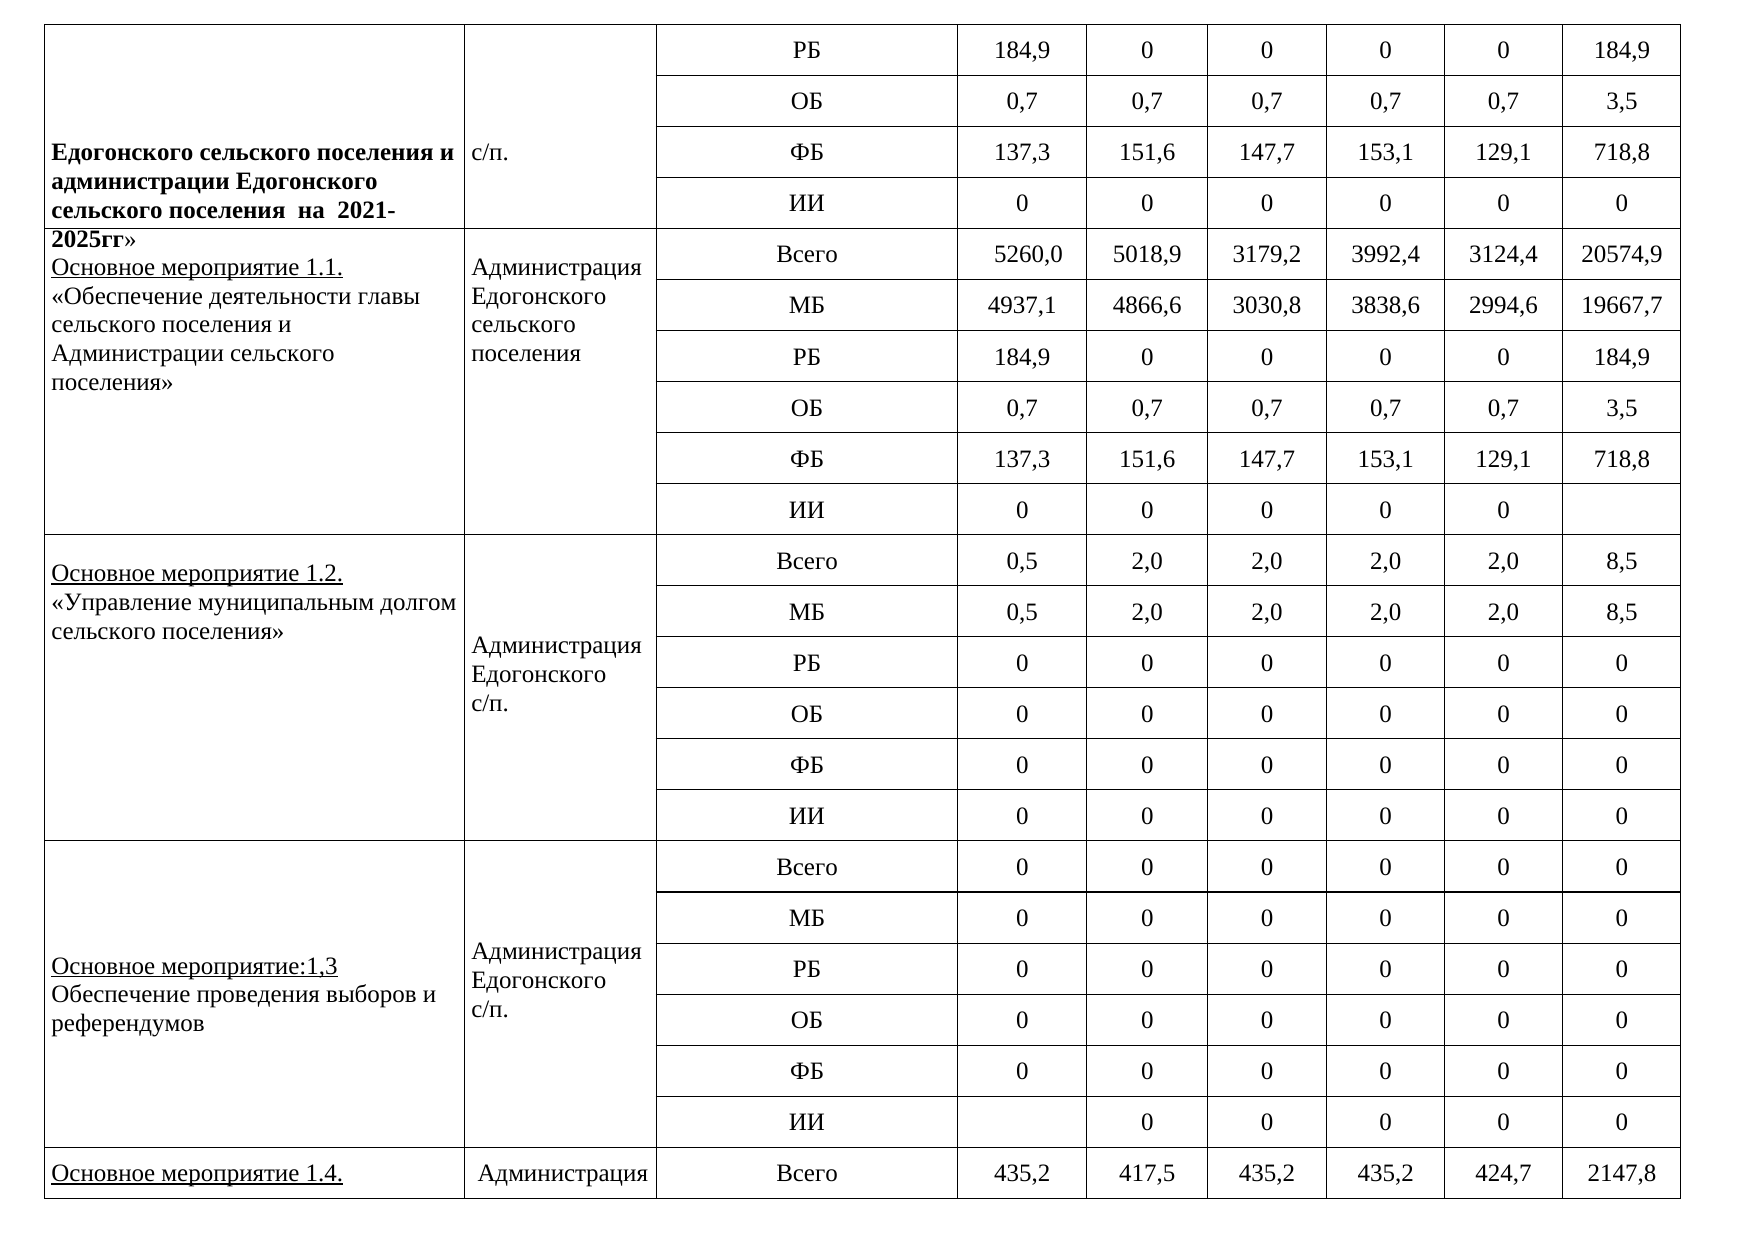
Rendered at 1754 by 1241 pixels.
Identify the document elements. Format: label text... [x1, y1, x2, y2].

table_cell 2,0 [1445, 586, 1562, 636]
table_cell 0 [1445, 790, 1562, 840]
table_cell ФБ [657, 433, 957, 483]
table_cell ИИ [657, 790, 957, 840]
table_cell 0 [958, 841, 1086, 891]
table_cell 0 [958, 790, 1086, 840]
table_cell 0 [1087, 1097, 1207, 1147]
table_cell 2,0 [1327, 586, 1444, 636]
table_cell 184,9 [958, 331, 1086, 381]
table_cell 0 [1445, 637, 1562, 687]
table_cell 0,5 [958, 586, 1086, 636]
table_cell 0 [1208, 178, 1326, 228]
table_cell 137,3 [958, 433, 1086, 483]
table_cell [465, 1148, 656, 1198]
table_cell 2,0 [1445, 535, 1562, 585]
table_cell ФБ [657, 127, 957, 177]
table_cell 184,9 [1563, 331, 1680, 381]
table_cell 2,0 [1208, 586, 1326, 636]
table_cell 0 [1087, 688, 1207, 738]
table_cell 0 [1327, 995, 1444, 1044]
table_cell РБ [657, 637, 957, 687]
table_cell 8,5 [1563, 535, 1680, 585]
table_cell 3838,6 [1327, 280, 1444, 330]
table_cell 0 [1208, 331, 1326, 381]
table_cell 0 [1445, 944, 1562, 993]
table_cell 0 [958, 178, 1086, 228]
table_cell 0 [958, 1046, 1086, 1096]
table_cell 0 [1445, 739, 1562, 789]
table_cell 0 [1208, 688, 1326, 738]
table_cell 0 [1208, 25, 1326, 75]
table_cell 417,5 [1087, 1148, 1207, 1198]
table_cell Всего [657, 535, 957, 585]
table_cell 0 [1208, 1097, 1326, 1147]
table_cell ИИ [657, 1097, 957, 1147]
table_cell 0 [1087, 331, 1207, 381]
table_cell 0 [1208, 484, 1326, 534]
table_cell ОБ [657, 76, 957, 126]
table_cell ФБ [657, 1046, 957, 1096]
table_cell 0 [1327, 841, 1444, 891]
table_cell 184,9 [958, 25, 1086, 75]
table_cell 0 [1087, 790, 1207, 840]
table_cell 0 [1445, 1097, 1562, 1147]
table_cell 0 [1563, 790, 1680, 840]
table_cell 0 [1563, 841, 1680, 891]
table_cell ФБ [657, 739, 957, 789]
table_cell 0 [1445, 178, 1562, 228]
table_cell 0 [1563, 893, 1680, 942]
table_cell 19667,7 [1563, 280, 1680, 330]
table_cell 4937,1 [958, 280, 1086, 330]
table_cell 0 [1208, 841, 1326, 891]
table_cell 137,3 [958, 127, 1086, 177]
table_cell 0 [1208, 995, 1326, 1044]
table_cell Основное мероприятие 1.2. «Управление муниципальным долгом сельского поселения» [45, 535, 464, 840]
table_cell 3124,4 [1445, 229, 1562, 279]
table_cell 0 [1327, 331, 1444, 381]
table_cell 0 [1563, 178, 1680, 228]
table_cell 0,7 [1087, 76, 1207, 126]
table_cell РБ [657, 944, 957, 993]
table_cell 0 [1327, 893, 1444, 942]
table_cell 0 [1087, 739, 1207, 789]
table_cell [1563, 484, 1680, 534]
table_cell 4866,6 [1087, 280, 1207, 330]
table_cell 424,7 [1445, 1148, 1562, 1198]
table_cell 0 [1445, 331, 1562, 381]
table_cell 0 [1563, 1097, 1680, 1147]
table_cell Всего [657, 841, 957, 891]
table_cell 0,7 [958, 76, 1086, 126]
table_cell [45, 1148, 464, 1198]
table_cell 2,0 [1208, 535, 1326, 585]
table_cell 0 [1327, 790, 1444, 840]
table_cell 8,5 [1563, 586, 1680, 636]
table_cell 0 [1445, 995, 1562, 1044]
table_cell 0 [1563, 637, 1680, 687]
table_cell 0 [1087, 995, 1207, 1044]
table_cell 0 [1327, 1097, 1444, 1147]
table_cell 184,9 [1563, 25, 1680, 75]
table_cell 0 [1563, 739, 1680, 789]
table_cell 0,7 [1087, 382, 1207, 432]
table_cell 0 [1087, 484, 1207, 534]
table_cell МБ [657, 893, 957, 942]
table_cell 0 [1563, 995, 1680, 1044]
table_cell МБ [657, 586, 957, 636]
table_cell 0 [1445, 688, 1562, 738]
table_cell 0 [1445, 1046, 1562, 1096]
table_cell 0,7 [1327, 382, 1444, 432]
table_cell 0 [1327, 25, 1444, 75]
table_cell 0 [1208, 790, 1326, 840]
table_cell 0 [1087, 178, 1207, 228]
table_cell 0 [1445, 841, 1562, 891]
table_cell 0 [1327, 688, 1444, 738]
table_cell 0 [958, 893, 1086, 942]
table_cell 0 [958, 944, 1086, 993]
table_cell 0 [1208, 1046, 1326, 1096]
table_cell 129,1 [1445, 127, 1562, 177]
table_cell Администрация Едогонского сельского поселения [465, 229, 656, 534]
table_cell 0 [958, 739, 1086, 789]
table_cell 5260,0 [958, 229, 1086, 279]
table_cell Основное мероприятие:1,3 Обеспечение проведения выборов и референдумов [45, 841, 464, 1147]
table_cell 20574,9 [1563, 229, 1680, 279]
table_cell 0 [1563, 944, 1680, 993]
table_cell 3,5 [1563, 382, 1680, 432]
table_cell 0,7 [1208, 382, 1326, 432]
table_cell 0 [958, 637, 1086, 687]
table_cell 0 [958, 995, 1086, 1044]
table_cell 0,7 [1327, 76, 1444, 126]
table_cell 0 [1087, 1046, 1207, 1096]
table_cell 0 [1445, 484, 1562, 534]
table_cell 0,7 [958, 382, 1086, 432]
table_cell 2,0 [1087, 586, 1207, 636]
table_cell 0 [1445, 25, 1562, 75]
table_cell 0 [1087, 637, 1207, 687]
table_cell 0 [1208, 739, 1326, 789]
table_cell 129,1 [1445, 433, 1562, 483]
table_cell ОБ [657, 995, 957, 1044]
table_cell 3992,4 [1327, 229, 1444, 279]
table_cell РБ [657, 25, 957, 75]
table_cell 0,7 [1445, 382, 1562, 432]
table_cell Всего [657, 229, 957, 279]
table_cell 0 [1327, 1046, 1444, 1096]
table_cell 718,8 [1563, 433, 1680, 483]
table_cell [958, 1097, 1086, 1147]
table_cell 2994,6 [1445, 280, 1562, 330]
table_cell 0 [1327, 637, 1444, 687]
table_cell Основное мероприятие 1.1. «Обеспечение деятельности главы сельского поселения и Администрации сельского поселения» [45, 229, 464, 534]
table_cell 0 [1327, 178, 1444, 228]
table_cell 3,5 [1563, 76, 1680, 126]
table_cell 0 [1327, 944, 1444, 993]
table_cell 3030,8 [1208, 280, 1326, 330]
table_cell 0,5 [958, 535, 1086, 585]
table_cell АдминистрацияЕдогонского с/п. [465, 841, 656, 1147]
table_cell 435,2 [1208, 1148, 1326, 1198]
table_cell ИИ [657, 484, 957, 534]
table_cell 2,0 [1327, 535, 1444, 585]
table_cell 2,0 [1087, 535, 1207, 585]
table_cell 435,2 [1327, 1148, 1444, 1198]
table_cell ОБ [657, 382, 957, 432]
table_cell 153,1 [1327, 127, 1444, 177]
table_cell 0 [1087, 944, 1207, 993]
table_cell 0 [958, 688, 1086, 738]
table_cell 0 [1208, 893, 1326, 942]
table_cell 5018,9 [1087, 229, 1207, 279]
table_cell 0 [1563, 1046, 1680, 1096]
table_cell 0 [1208, 637, 1326, 687]
table_cell Всего [657, 1148, 957, 1198]
table_cell 0 [958, 484, 1086, 534]
table_cell 0 [1087, 893, 1207, 942]
table_cell 0 [1327, 484, 1444, 534]
table_cell АдминистрацияЕдогонского с/п. [465, 535, 656, 840]
table_cell 0,7 [1208, 76, 1326, 126]
table_cell 718,8 [1563, 127, 1680, 177]
table_cell 0,7 [1445, 76, 1562, 126]
table_cell 435,2 [958, 1148, 1086, 1198]
table_cell 147,7 [1208, 433, 1326, 483]
table_cell 153,1 [1327, 433, 1444, 483]
table_cell 151,6 [1087, 433, 1207, 483]
table_cell ОБ [657, 688, 957, 738]
table_cell 147,7 [1208, 127, 1326, 177]
table_cell 0 [1087, 25, 1207, 75]
table_cell 0 [1087, 841, 1207, 891]
table_cell 3179,2 [1208, 229, 1326, 279]
table_cell 2147,8 [1563, 1148, 1680, 1198]
table_cell МБ [657, 280, 957, 330]
table_cell ИИ [657, 178, 957, 228]
table_cell 0 [1208, 944, 1326, 993]
table_cell 151,6 [1087, 127, 1207, 177]
table_cell 0 [1445, 893, 1562, 942]
table_cell 0 [1327, 739, 1444, 789]
table_cell РБ [657, 331, 957, 381]
table_cell 0 [1563, 688, 1680, 738]
